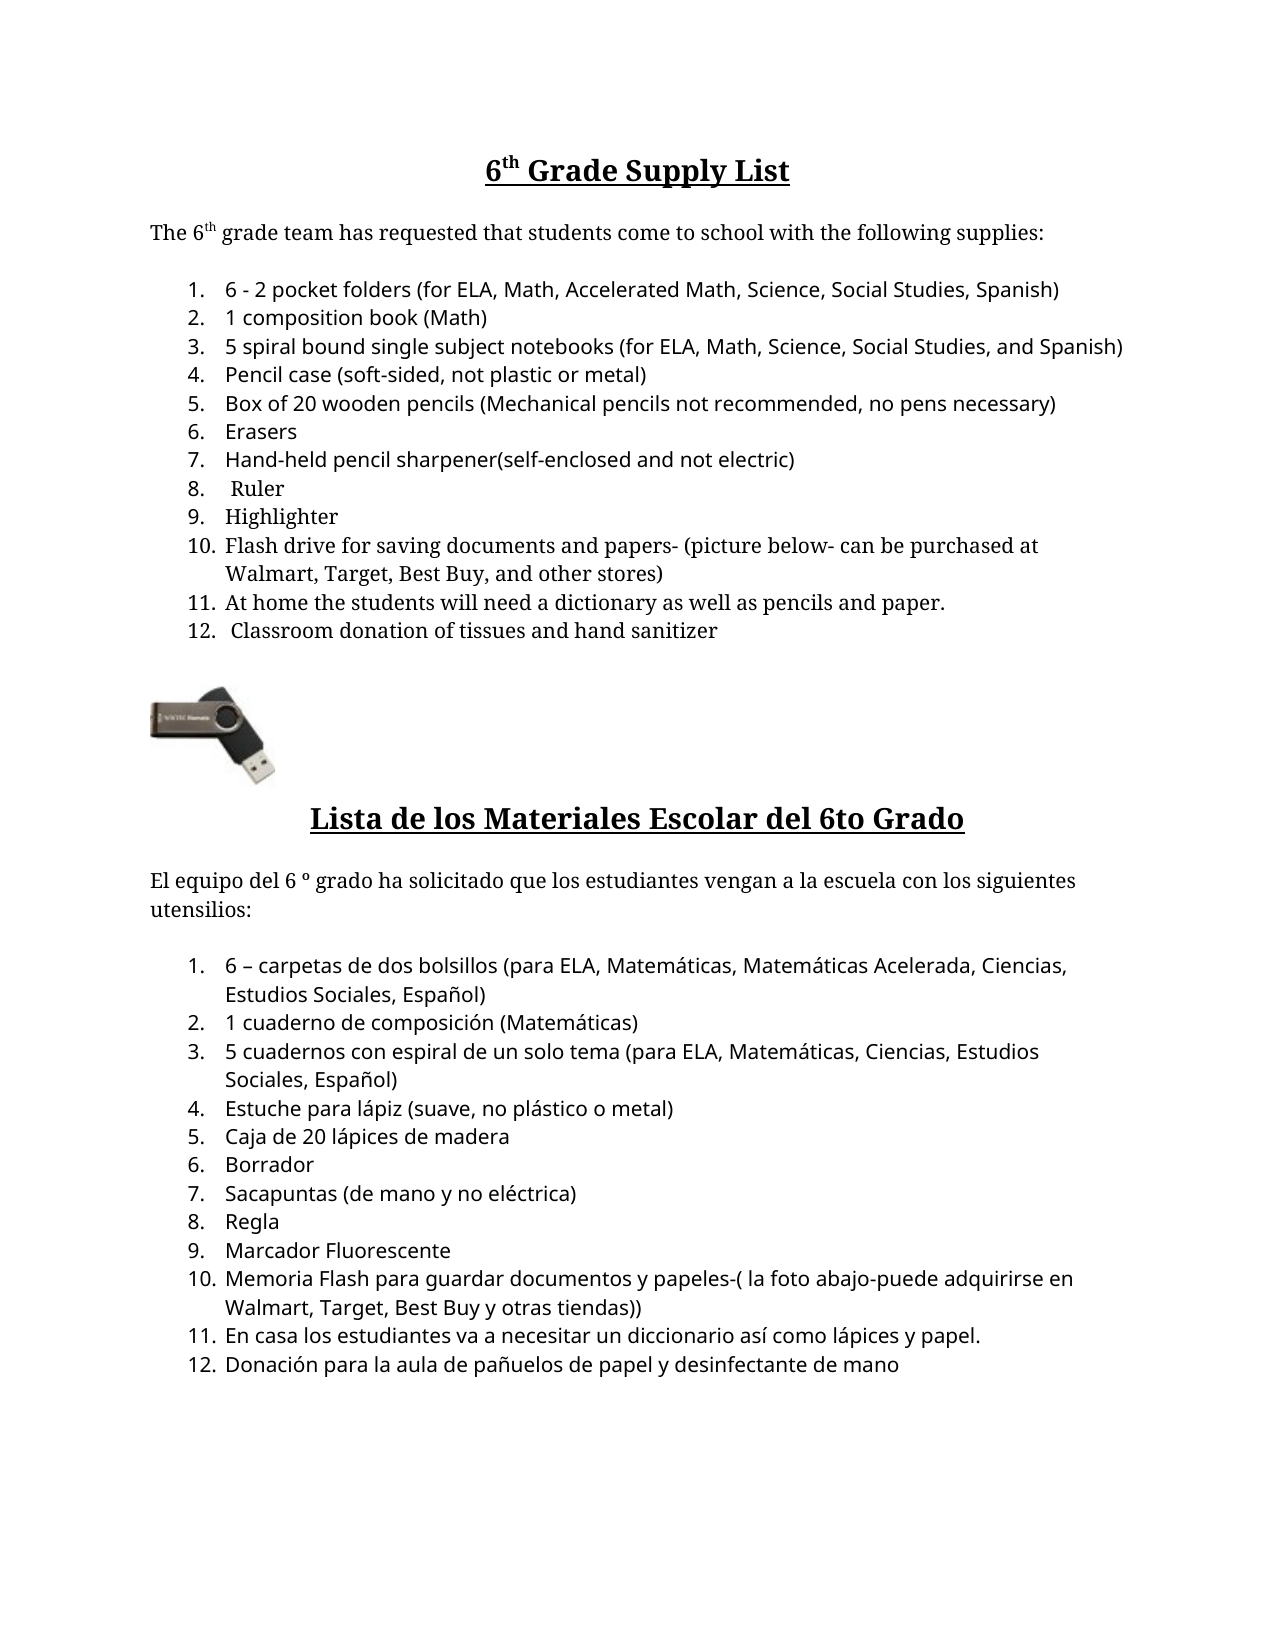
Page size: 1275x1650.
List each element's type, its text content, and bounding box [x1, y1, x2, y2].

list At home the students will need a dictionary as well as pencils and paper. [187, 588, 1125, 616]
list Hand-held pencil sharpener(self-enclosed and not electric) [187, 446, 1125, 474]
text The 6th grade team has requested that students come to school with the following supplies: [150, 218, 1125, 247]
list Donación para la aula de pañuelos de papel y desinfectante de mano [187, 1350, 1125, 1378]
list 5 spiral bound single subject notebooks (for ELA, Math, Science, Social Studies, and Spanish) [187, 332, 1125, 360]
list 6 – carpetas de dos bolsillos (para ELA, Matemáticas, Matemáticas Acelerada, Ciencias, Estudios Sociales, Español) [187, 952, 1125, 1008]
list 1 composition book (Math) [187, 303, 1125, 332]
list Erasers [187, 417, 1125, 446]
list Regla [187, 1207, 1125, 1236]
text Lista de los Materiales Escolar del 6to Grado [150, 798, 1125, 838]
list Flash drive for saving documents and papers- (picture below- can be purchased at Walmart, Target, Best Buy, and other stores) [187, 531, 1125, 588]
list 1 cuaderno de composición (Matemáticas) [187, 1008, 1125, 1037]
list 6 - 2 pocket folders (for ELA, Math, Accelerated Math, Science, Social Studies, Spanish) [187, 275, 1125, 303]
list Memoria Flash para guardar documentos y papeles-( la foto abajo-puede adquirirse en Walmart, Target, Best Buy y otras tiendas)) [187, 1264, 1125, 1321]
list Marcador Fluorescente [187, 1236, 1125, 1264]
list Caja de 20 lápices de madera [187, 1122, 1125, 1151]
list Sacapuntas (de mano y no eléctrica) [187, 1179, 1125, 1207]
list Classroom donation of tissues and hand sanitizer [187, 616, 1125, 645]
text 6th Grade Supply List [150, 150, 1125, 190]
list Box of 20 wooden pencils (Mechanical pencils not recommended, no pens necessary) [187, 389, 1125, 417]
list Estuche para lápiz (suave, no plástico o metal) [187, 1094, 1125, 1122]
list En casa los estudiantes va a necesitar un diccionario así como lápices y papel. [187, 1321, 1125, 1350]
text El equipo del 6 º grado ha solicitado que los estudiantes vengan a la escuela con los siguientes utensilios: [150, 866, 1125, 923]
list Highlighter [187, 502, 1125, 531]
list Ruler [187, 474, 1125, 502]
list 5 cuadernos con espiral de un solo tema (para ELA, Matemáticas, Ciencias, Estudios Sociales, Español) [187, 1037, 1125, 1094]
list Borrador [187, 1151, 1125, 1179]
picture [150, 673, 275, 799]
list Pencil case (soft-sided, not plastic or metal) [187, 360, 1125, 389]
